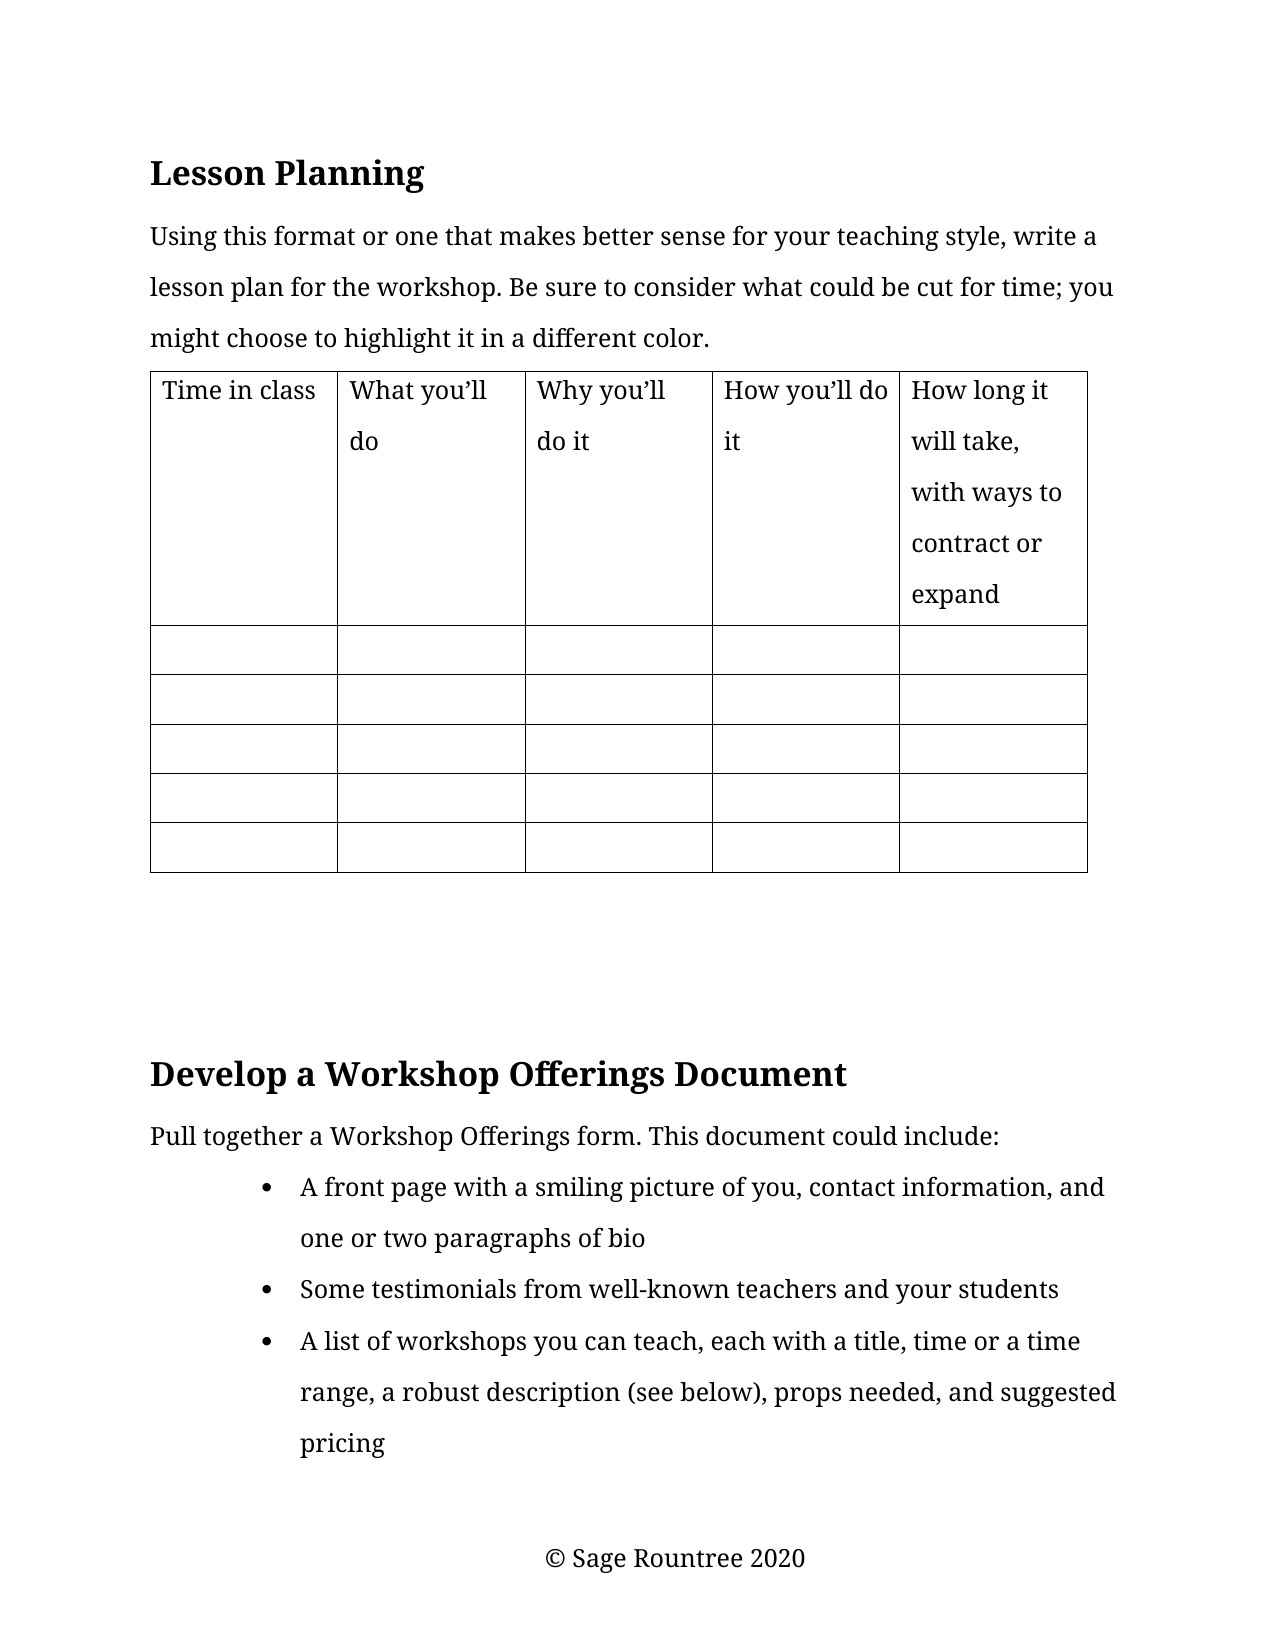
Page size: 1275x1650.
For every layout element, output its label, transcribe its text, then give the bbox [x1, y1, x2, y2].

table_cell [151, 725, 337, 773]
table_cell [526, 626, 712, 674]
table_cell [526, 823, 712, 872]
table_header Time in class [151, 372, 337, 625]
table_cell [900, 675, 1087, 723]
table_cell [713, 626, 899, 674]
table_cell [151, 675, 337, 723]
table_cell [713, 823, 899, 872]
table_cell [713, 725, 899, 773]
table_cell [151, 626, 337, 674]
list A list of workshops you can teach, each with a title, time or a time range, a robust description (see below), props needed, and suggested pricing [262, 1323, 1125, 1459]
text Using this format or one that makes better sense for your teaching style, write a lesson plan for the workshop. Be sure to consider what could be cut for time; you might choose to highlight it in a different color. [150, 218, 1125, 354]
table_cell [338, 774, 525, 822]
table_cell [900, 725, 1087, 773]
table_header How you’ll do it [713, 372, 899, 625]
table_cell [526, 725, 712, 773]
list Some testimonials from well-known teachers and your students [262, 1272, 1125, 1306]
table_header Why you’ll do it [526, 372, 712, 625]
text Pull together a Workshop Offerings form. This document could include: [150, 1119, 1125, 1153]
table_cell [338, 725, 525, 773]
table_cell [338, 675, 525, 723]
table_cell [900, 823, 1087, 872]
table_cell [526, 774, 712, 822]
subtitle Develop a Workshop Offerings Document [150, 1051, 1125, 1096]
table_cell [900, 626, 1087, 674]
subtitle Lesson Planning [150, 150, 1125, 195]
table_cell [713, 675, 899, 723]
table_cell [151, 823, 337, 872]
table_cell [900, 774, 1087, 822]
table_cell [338, 823, 525, 872]
table_header How long it will take, with ways to contract or expand [900, 372, 1087, 625]
table_cell [526, 675, 712, 723]
table_cell [338, 626, 525, 674]
table_cell [151, 774, 337, 822]
table_cell [713, 774, 899, 822]
table_header What you’ll do [338, 372, 525, 625]
list A front page with a smiling picture of you, contact information, and one or two paragraphs of bio [262, 1170, 1125, 1255]
